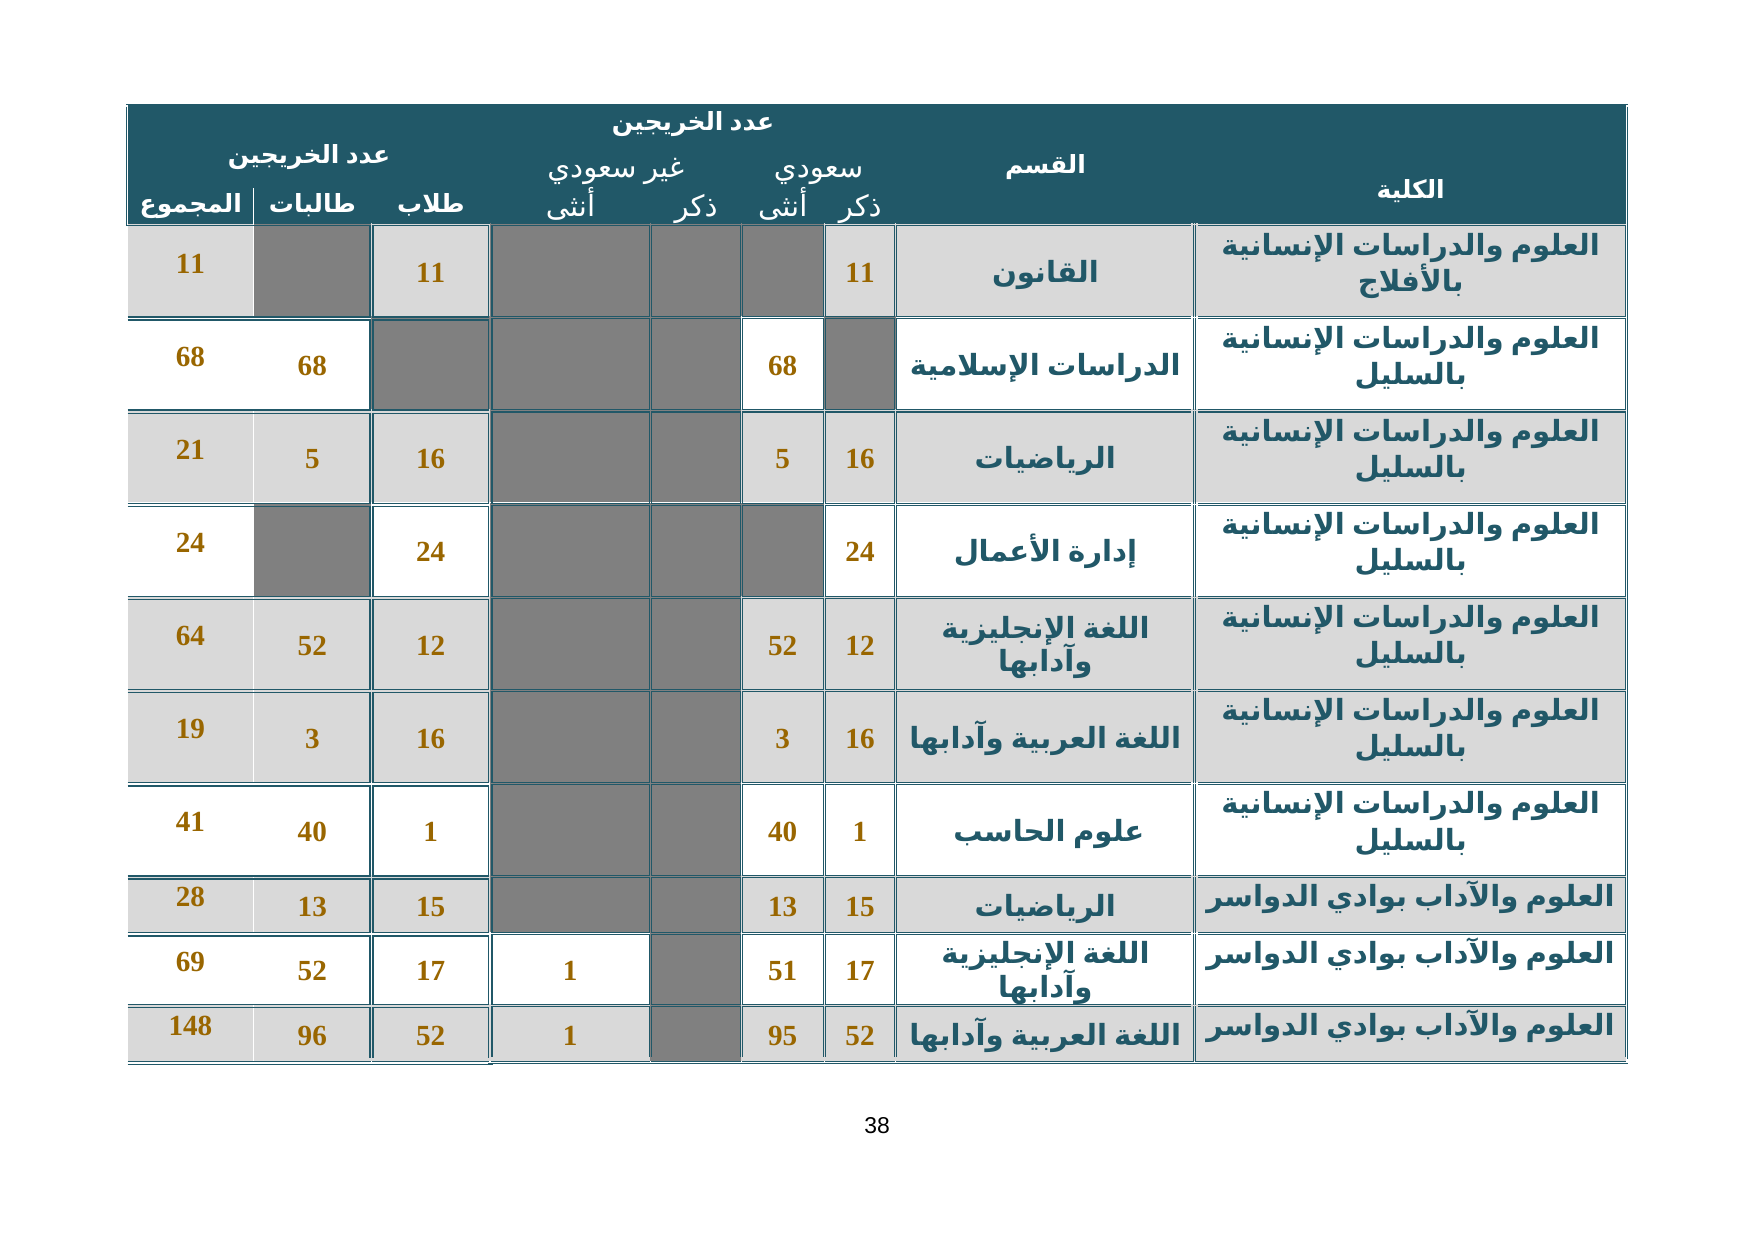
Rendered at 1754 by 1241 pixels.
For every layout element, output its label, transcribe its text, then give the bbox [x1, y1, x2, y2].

table_cell طالبات [255, 190, 370, 223]
table_cell [493, 319, 649, 409]
table_cell 96 [254, 1008, 371, 1061]
table_cell [650, 1007, 741, 1061]
table_cell 13 [254, 880, 369, 932]
table_cell العلوم والآداب بوادي الدواسر [1196, 1004, 1626, 1061]
table_cell [743, 226, 823, 316]
table_cell إدارة الأعمال [897, 503, 1193, 596]
table_header الكلية [1196, 107, 1626, 223]
table_cell اللغة الإنجليزية وآدابها [897, 596, 1193, 689]
table_cell 40 [254, 787, 369, 875]
table_cell 15 [826, 878, 894, 932]
table_cell 52 [254, 937, 369, 1004]
table_cell [652, 319, 740, 409]
table_cell 28 [128, 880, 253, 932]
table_cell الرياضيات [896, 409, 1195, 502]
table_cell 5 [743, 413, 823, 502]
table_cell الرياضيات [896, 875, 1195, 932]
table_cell [374, 321, 488, 409]
table_cell 17 [374, 937, 488, 1004]
table_cell 11 [128, 226, 253, 316]
table_cell العلوم والدراسات الإنسانية بالسليل [1195, 409, 1626, 502]
table_cell العلوم والدراسات الإنسانية بالأفلاج [1195, 223, 1626, 316]
table_cell اللغة العربية وآدابها [897, 689, 1193, 782]
table_cell 21 [128, 414, 253, 502]
table_cell 68 [254, 321, 369, 409]
table_cell 16 [826, 413, 894, 502]
table_cell [493, 692, 649, 782]
table_cell 24 [128, 507, 253, 596]
table_cell 1 [826, 785, 894, 875]
table_cell 68 [128, 321, 253, 409]
table_cell 13 [743, 878, 823, 932]
table_cell [652, 599, 740, 689]
table_cell 11 [826, 226, 894, 316]
table_cell 11 [374, 226, 488, 316]
table_cell 16 [826, 692, 894, 782]
table_cell العلوم والدراسات الإنسانية بالسليل [1196, 782, 1625, 875]
table_cell 68 [743, 319, 823, 409]
table_cell العلوم والآداب بوادي الدواسر [1195, 875, 1626, 932]
table_cell [652, 413, 740, 502]
table_cell 52 [371, 1004, 490, 1061]
table_cell العلوم والآداب بوادي الدواسر [1196, 932, 1625, 1004]
table_header عدد الخريجين [490, 105, 896, 145]
table_cell اللغة العربية وآدابها [896, 1004, 1193, 1061]
table_cell [652, 878, 740, 932]
table_cell 5 [254, 414, 369, 502]
table_cell [254, 507, 369, 596]
table_cell [493, 506, 649, 596]
table_cell 51 [743, 935, 823, 1004]
table_cell [493, 226, 649, 316]
table_cell 15 [374, 880, 488, 932]
table_cell [652, 226, 740, 316]
table_cell [652, 506, 740, 596]
table_cell 1 [493, 935, 649, 1004]
table_cell 12 [826, 599, 894, 689]
table_cell 3 [743, 692, 823, 782]
table_cell 19 [128, 693, 253, 782]
table_cell [493, 878, 649, 932]
table_cell 52 [254, 600, 369, 689]
table_cell سعودي [743, 148, 894, 186]
table_cell 1 [490, 1004, 650, 1061]
table_cell [493, 785, 649, 875]
table_cell الدراسات الإسلامية [896, 316, 1195, 409]
table_cell 16 [374, 414, 488, 502]
table_cell [652, 692, 740, 782]
table_cell 148 [128, 1008, 253, 1061]
table_cell [493, 599, 649, 689]
table_cell [652, 935, 740, 1004]
table_header عدد الخريجين [128, 107, 490, 186]
table_cell 40 [743, 785, 823, 875]
table_cell العلوم والدراسات الإنسانية بالسليل [1196, 689, 1625, 782]
table_cell [826, 319, 894, 409]
table_cell 64 [128, 600, 253, 689]
table_cell 52 [743, 599, 823, 689]
table_header القسم [896, 107, 1193, 223]
table_cell 17 [826, 935, 894, 1004]
table_cell علوم الحاسب [897, 782, 1193, 875]
table_cell 3 [254, 693, 369, 782]
table_cell 16 [374, 693, 488, 782]
table_cell القانون [896, 223, 1195, 316]
table_cell 41 [128, 787, 253, 875]
table_cell ذكر [652, 190, 740, 223]
table_cell اللغة الإنجليزية وآدابها [897, 932, 1193, 1004]
table_cell 12 [374, 600, 488, 689]
table_cell العلوم والدراسات الإنسانية بالسليل [1196, 503, 1625, 596]
table_cell [652, 785, 740, 875]
table_cell ذكر [826, 190, 894, 223]
table_cell أنثى [743, 190, 823, 223]
table_cell [254, 226, 369, 316]
table_cell غير سعودي [492, 148, 740, 186]
table_cell 69 [128, 937, 253, 1004]
table_cell 52 [824, 1004, 896, 1061]
table_cell 24 [374, 507, 488, 596]
table_cell العلوم والدراسات الإنسانية بالسليل [1196, 596, 1625, 689]
table_cell [743, 506, 823, 596]
table_cell 24 [826, 506, 894, 596]
table_cell المجموع [129, 190, 252, 223]
table_cell أنثى [492, 190, 649, 223]
table_cell العلوم والدراسات الإنسانية بالسليل [1195, 316, 1626, 409]
table_cell [493, 413, 649, 502]
table_cell طلاب [373, 190, 489, 223]
table_cell 95 [741, 1007, 824, 1061]
table_cell 1 [374, 787, 488, 875]
